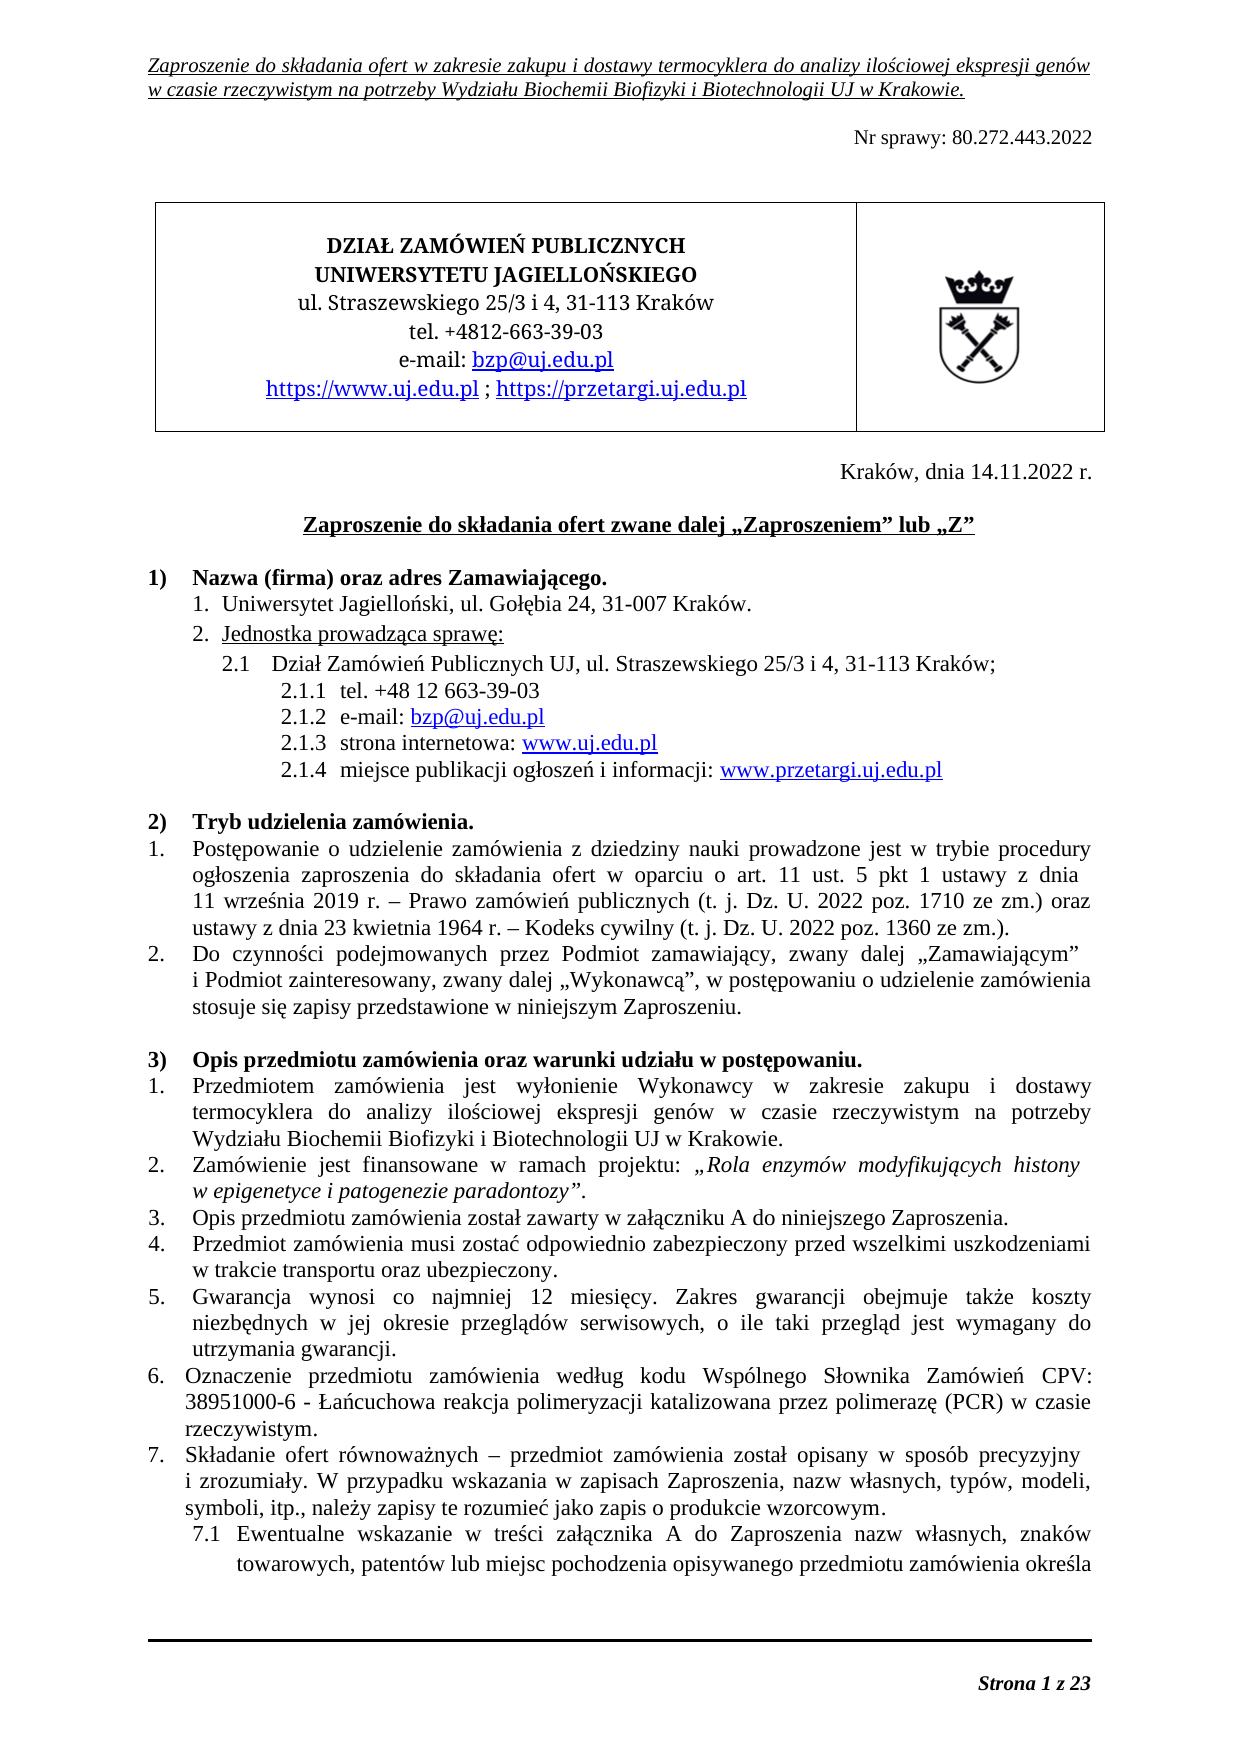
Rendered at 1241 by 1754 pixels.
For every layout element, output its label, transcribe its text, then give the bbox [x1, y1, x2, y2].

list strona internetowa: www.uj.edu.pl [281, 729, 1092, 756]
list Przedmiot zamówienia musi zostać odpowiednio zabezpieczony przed wszelkimi uszkodzeniami w trakcie transportu oraz ubezpieczony. [148, 1230, 1092, 1283]
list Do czynności podejmowanych przez Podmiot zamawiający, zwany dalej „Zamawiającym” i Podmiot zainteresowany, zwany dalej „Wykonawcą”, w postępowaniu o udzielenie zamówienia stosuje się zapisy przedstawione w niniejszym Zaproszeniu. [148, 940, 1092, 1019]
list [192, 1520, 1092, 1577]
text Zaproszenie do składania ofert zwane dalej „Zaproszeniem” lub „Z” [185, 511, 1092, 537]
list Przedmiotem zamówienia jest wyłonienie Wykonawcy w zakresie zakupu i dostawy termocyklera do analizy ilościowej ekspresji genów w czasie rzeczywistym na potrzeby Wydziału Biochemii Biofizyki i Biotechnologii UJ w Krakowie. [148, 1072, 1092, 1151]
list Postępowanie o udzielenie zamówienia z dziedziny nauki prowadzone jest w trybie procedury ogłoszenia zaproszenia do składania ofert w oparciu o art. 11 ust. 5 pkt 1 ustawy z dnia 11 września 2019 r. – Prawo zamówień publicznych (t. j. Dz. U. 2022 poz. 1710 ze zm.) oraz ustawy z dnia 23 kwietnia 1964 r. – Kodeks cywilny (t. j. Dz. U. 2022 poz. 1360 ze zm.). [148, 835, 1092, 940]
list Zamówienie jest finansowane w ramach projektu: „Rola enzymów modyfikujących histony w epigenetyce i patogenezie paradontozy”. [148, 1151, 1092, 1204]
list tel. +48 12 663-39-03 [281, 677, 1092, 703]
table_header DZIAŁ ZAMÓWIEŃ PUBLICZNYCH UNIWERSYTETU JAGIELLOŃSKIEGO ul. Straszewskiego 25/3 i 4, 31-113 Kraków tel. +4812-663-39-03 e-mail: bzp@uj.edu.pl https://www.uj.edu.pl ; https://przetargi.uj.edu.pl [156, 203, 856, 431]
list miejsce publikacji ogłoszeń i informacji: www.przetargi.uj.edu.pl [281, 756, 1092, 782]
list Dział Zamówień Publicznych UJ, ul. Straszewskiego 25/3 i 4, 31-113 Kraków; [222, 650, 1092, 677]
list Jednostka prowadząca sprawę: [192, 620, 1092, 646]
list Składanie ofert równoważnych – przedmiot zamówienia został opisany w sposób precyzyjny i zrozumiały. W przypadku wskazania w zapisach Zaproszenia, nazw własnych, typów, modeli, symboli, itp., należy zapisy te rozumieć jako zapis o produkcie wzorcowym. [147, 1441, 1092, 1520]
list Opis przedmiotu zamówienia został zawarty w załączniku A do niniejszego Zaproszenia. [148, 1204, 1092, 1230]
picture [915, 258, 1045, 404]
table_header [857, 203, 1104, 431]
list Tryb udzielenia zamówienia. [148, 808, 1092, 835]
list Nazwa (firma) oraz adres Zamawiającego. [148, 563, 1092, 590]
list Gwarancja wynosi co najmniej 12 miesięcy. Zakres gwarancji obejmuje także koszty niezbędnych w jej okresie przeglądów serwisowych, o ile taki przegląd jest wymagany do utrzymania gwarancji. [148, 1283, 1092, 1362]
text Kraków, dnia 14.11.2022 r. [185, 458, 1092, 484]
list e-mail: bzp@uj.edu.pl [281, 703, 1092, 729]
list Opis przedmiotu zamówienia oraz warunki udziału w postępowaniu. [148, 1046, 1092, 1072]
list Oznaczenie przedmiotu zamówienia według kodu Wspólnego Słownika Zamówień CPV: 38951000-6 - Łańcuchowa reakcja polimeryzacji katalizowana przez polimerazę (PCR) w czasie rzeczywistym. [147, 1362, 1092, 1441]
list Uniwersytet Jagielloński, ul. Gołębia 24, 31-007 Kraków. [192, 590, 1092, 616]
